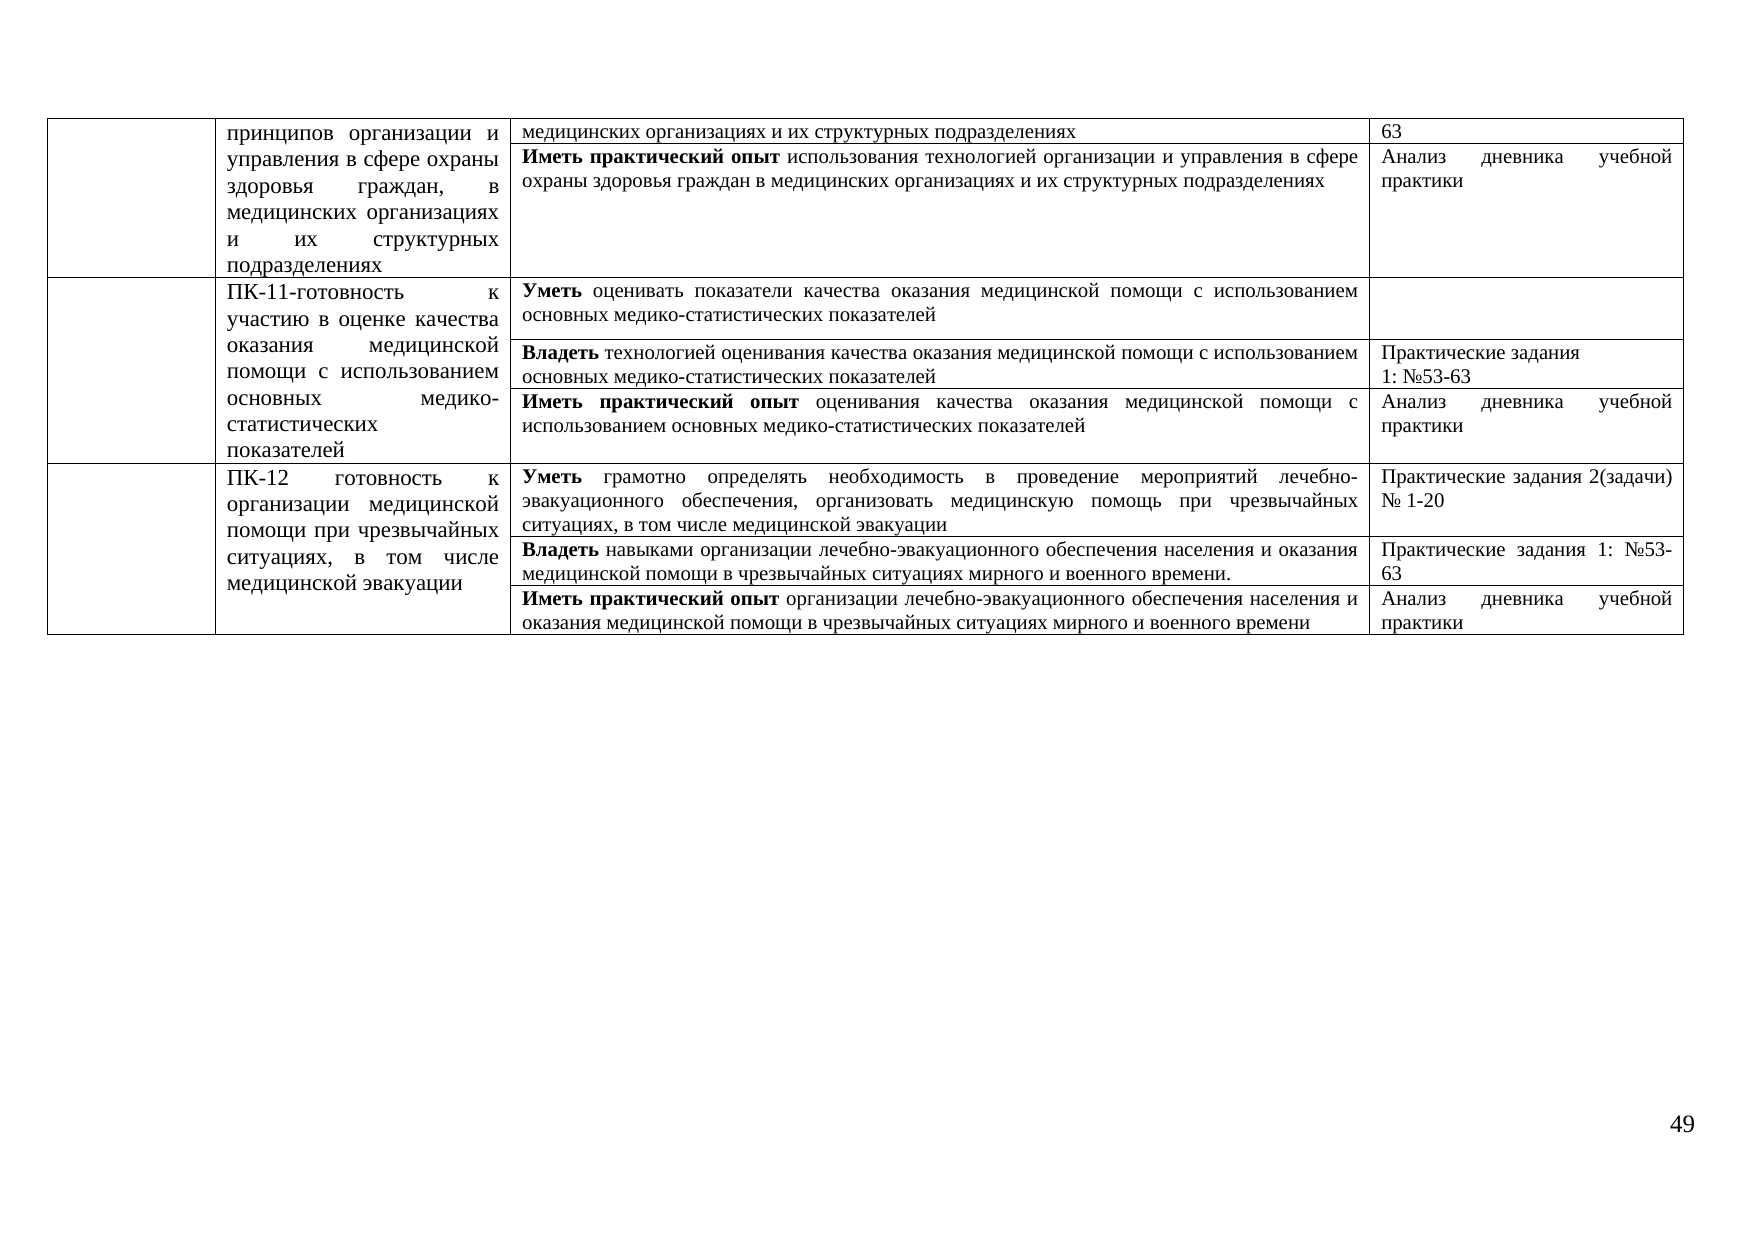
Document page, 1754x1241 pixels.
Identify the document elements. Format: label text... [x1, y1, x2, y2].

table_cell Владеть навыками организации лечебно-эвакуационного обеспечения населения и оказания медицинской помощи в чрезвычайных ситуациях мирного и военного времени. [511, 537, 1369, 585]
table_cell Иметь практический опыт оценивания качества оказания медицинской помощи с использованием основных медико-статистических показателей [511, 389, 1369, 463]
table_cell Анализ дневника учебной практики [1370, 389, 1683, 463]
table_cell Владеть технологией оценивания качества оказания медицинской помощи с использованием основных медико-статистических показателей [511, 340, 1369, 388]
table_cell [48, 464, 215, 634]
table_cell Практические задания 2(задачи) № 1-20 [1370, 464, 1683, 536]
table_cell Иметь практический опыт использования технологией организации и управления в сфере охраны здоровья граждан в медицинских организациях и их структурных подразделениях [511, 144, 1369, 277]
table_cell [1370, 119, 1683, 143]
table_cell Практические задания 1: №53-63 [1370, 537, 1683, 585]
table_cell Анализ дневника учебной практики [1370, 586, 1683, 634]
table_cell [511, 119, 1369, 143]
table_cell Анализ дневника учебной практики [1370, 144, 1683, 277]
table_cell Уметь оценивать показатели качества оказания медицинской помощи с использованием основных медико-статистических показателей [511, 278, 1369, 338]
table_cell Иметь практический опыт организации лечебно-эвакуационного обеспечения населения и оказания медицинской помощи в чрезвычайных ситуациях мирного и военного времени [511, 586, 1369, 634]
table_cell ПК-12 готовность к организации медицинской помощи при чрезвычайных ситуациях, в том числе медицинской эвакуации [216, 464, 510, 634]
table_cell [48, 278, 215, 463]
table_cell [1370, 278, 1683, 338]
table_cell Практические задания 1: №53-63 [1370, 340, 1683, 388]
table_cell Уметь грамотно определять необходимость в проведение мероприятий лечебно-эвакуационного обеспечения, организовать медицинскую помощь при чрезвычайных ситуациях, в том числе медицинской эвакуации [511, 464, 1369, 536]
table_cell ПК-11-готовность к участию в оценке качества оказания медицинской помощи с использованием основных медико-статистических показателей [216, 278, 510, 463]
